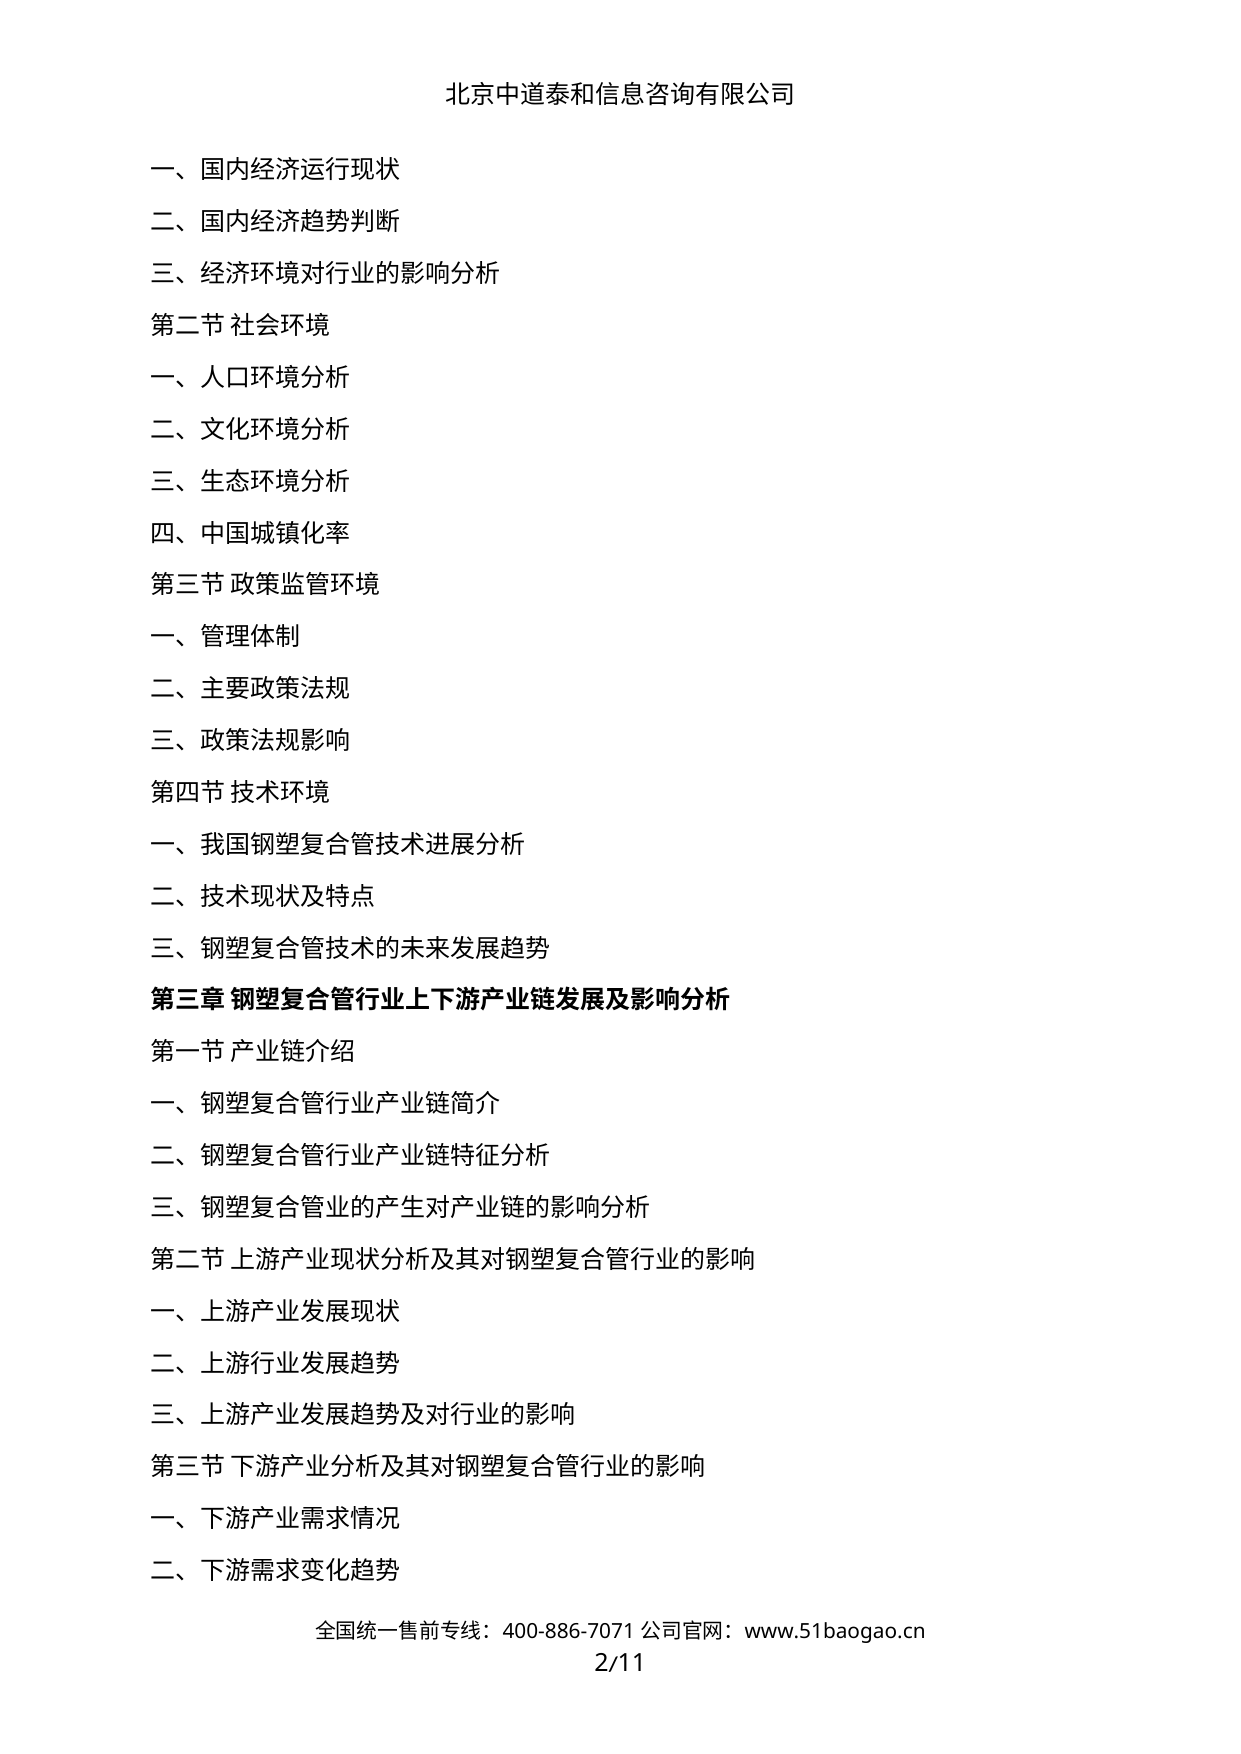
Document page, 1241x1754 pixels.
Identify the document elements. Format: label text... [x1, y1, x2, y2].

text 第三章 钢塑复合管行业上下游产业链发展及影响分析 [150, 980, 1090, 1016]
text 第一节 产业链介绍 [150, 1032, 1090, 1068]
text 二、上游行业发展趋势 [150, 1343, 1090, 1379]
text 二、主要政策法规 [150, 669, 1090, 705]
text 三、生态环境分析 [150, 461, 1090, 497]
text 一、管理体制 [150, 617, 1090, 653]
text 一、上游产业发展现状 [150, 1291, 1090, 1327]
text 一、国内经济运行现状 [150, 150, 1090, 186]
text 二、下游需求变化趋势 [150, 1551, 1090, 1587]
text 第二节 社会环境 [150, 306, 1090, 342]
text 三、上游产业发展趋势及对行业的影响 [150, 1395, 1090, 1431]
text 第三节 下游产业分析及其对钢塑复合管行业的影响 [150, 1447, 1090, 1483]
text 三、政策法规影响 [150, 721, 1090, 757]
text 一、人口环境分析 [150, 357, 1090, 394]
text 第三节 政策监管环境 [150, 565, 1090, 601]
text 二、技术现状及特点 [150, 876, 1090, 912]
text 二、钢塑复合管行业产业链特征分析 [150, 1136, 1090, 1172]
text 四、中国城镇化率 [150, 513, 1090, 549]
text 二、国内经济趋势判断 [150, 202, 1090, 238]
text 一、我国钢塑复合管技术进展分析 [150, 824, 1090, 861]
text 一、钢塑复合管行业产业链简介 [150, 1084, 1090, 1120]
text 一、下游产业需求情况 [150, 1499, 1090, 1535]
text 三、钢塑复合管技术的未来发展趋势 [150, 928, 1090, 964]
text 第二节 上游产业现状分析及其对钢塑复合管行业的影响 [150, 1239, 1090, 1276]
text 三、钢塑复合管业的产生对产业链的影响分析 [150, 1187, 1090, 1224]
text 二、文化环境分析 [150, 409, 1090, 446]
text 第四节 技术环境 [150, 772, 1090, 809]
text 三、经济环境对行业的影响分析 [150, 254, 1090, 290]
